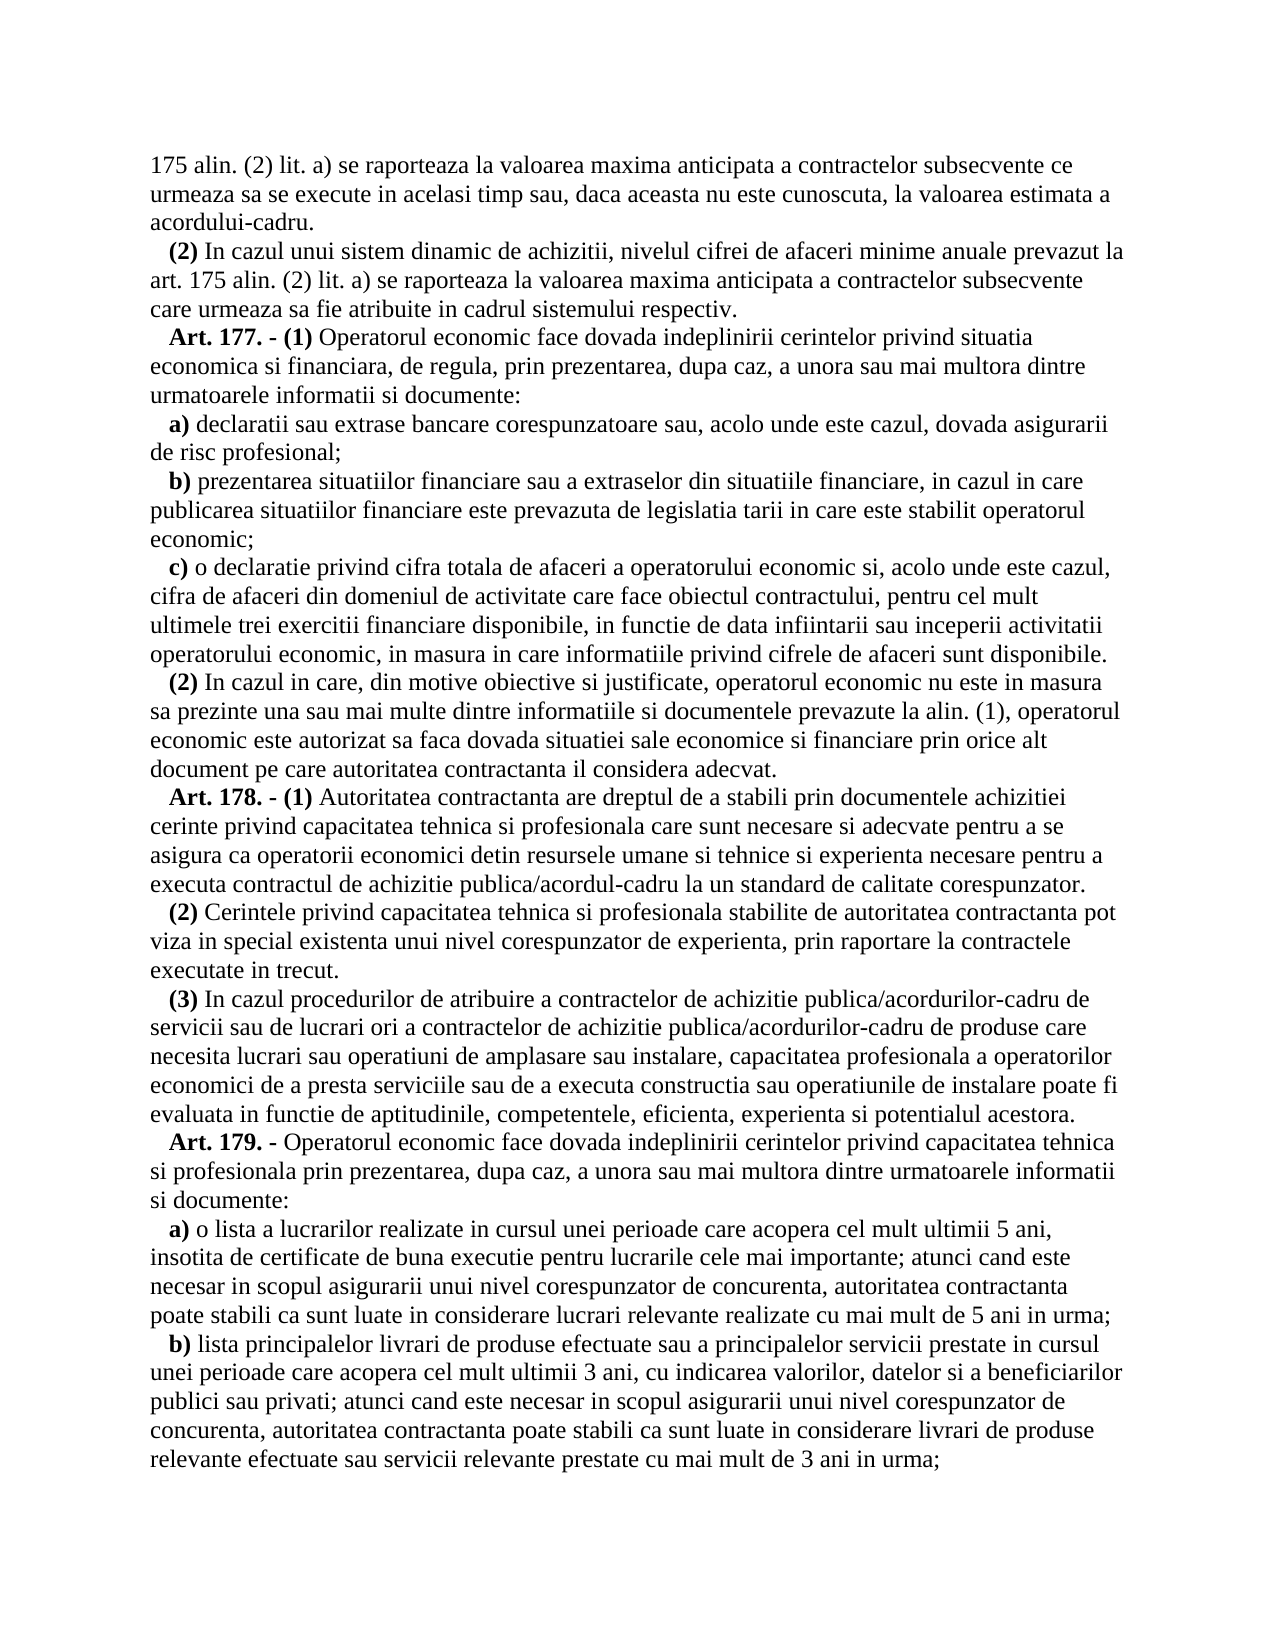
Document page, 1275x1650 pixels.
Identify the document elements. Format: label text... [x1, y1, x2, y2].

text b) lista principalelor livrari de produse efectuate sau a principalelor servicii prestate in cursul unei perioade care acopera cel mult ultimii 3 ani, cu indicarea valorilor, datelor si a beneficiarilor publici sau privati; atunci cand este necesar in scopul asigurarii unui nivel corespunzator de concurenta, autoritatea contractanta poate stabili ca sunt luate in considerare livrari de produse relevante efectuate sau servicii relevante prestate cu mai mult de 3 ani in urma; [150, 1329, 1125, 1472]
text a) o lista a lucrarilor realizate in cursul unei perioade care acopera cel mult ultimii 5 ani, insotita de certificate de buna executie pentru lucrarile cele mai importante; atunci cand este necesar in scopul asigurarii unui nivel corespunzator de concurenta, autoritatea contractanta poate stabili ca sunt luate in considerare lucrari relevante realizate cu mai mult de 5 ani in urma; [150, 1214, 1125, 1329]
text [150, 150, 1125, 236]
text c) o declaratie privind cifra totala de afaceri a operatorului economic si, acolo unde este cazul, cifra de afaceri din domeniul de activitate care face obiectul contractului, pentru cel mult ultimele trei exercitii financiare disponibile, in functie de data infiintarii sau inceperii activitatii operatorului economic, in masura in care informatiile privind cifrele de afaceri sunt disponibile. [150, 552, 1125, 667]
text Art. 177. - (1) Operatorul economic face dovada indeplinirii cerintelor privind situatia economica si financiara, de regula, prin prezentarea, dupa caz, a unora sau mai multora dintre urmatoarele informatii si documente: [150, 322, 1125, 409]
text b) prezentarea situatiilor financiare sau a extraselor din situatiile financiare, in cazul in care publicarea situatiilor financiare este prevazuta de legislatia tarii in care este stabilit operatorul economic; [150, 466, 1125, 552]
text (2) Cerintele privind capacitatea tehnica si profesionala stabilite de autoritatea contractanta pot viza in special existenta unui nivel corespunzator de experienta, prin raportare la contractele executate in trecut. [150, 897, 1125, 984]
text Art. 179. - Operatorul economic face dovada indeplinirii cerintelor privind capacitatea tehnica si profesionala prin prezentarea, dupa caz, a unora sau mai multora dintre urmatoarele informatii si documente: [150, 1127, 1125, 1214]
text (2) In cazul in care, din motive obiective si justificate, operatorul economic nu este in masura sa prezinte una sau mai multe dintre informatiile si documentele prevazute la alin. (1), operatorul economic este autorizat sa faca dovada situatiei sale economice si financiare prin orice alt document pe care autoritatea contractanta il considera adecvat. [150, 667, 1125, 782]
text (2) In cazul unui sistem dinamic de achizitii, nivelul cifrei de afaceri minime anuale prevazut la art. 175 alin. (2) lit. a) se raporteaza la valoarea maxima anticipata a contractelor subsecvente care urmeaza sa fie atribuite in cadrul sistemului respectiv. [150, 236, 1125, 322]
text a) declaratii sau extrase bancare corespunzatoare sau, acolo unde este cazul, dovada asigurarii de risc profesional; [150, 409, 1125, 466]
text Art. 178. - (1) Autoritatea contractanta are dreptul de a stabili prin documentele achizitiei cerinte privind capacitatea tehnica si profesionala care sunt necesare si adecvate pentru a se asigura ca operatorii economici detin resursele umane si tehnice si experienta necesare pentru a executa contractul de achizitie publica/acordul-cadru la un standard de calitate corespunzator. [150, 782, 1125, 897]
text (3) In cazul procedurilor de atribuire a contractelor de achizitie publica/acordurilor-cadru de servicii sau de lucrari ori a contractelor de achizitie publica/acordurilor-cadru de produse care necesita lucrari sau operatiuni de amplasare sau instalare, capacitatea profesionala a operatorilor economici de a presta serviciile sau de a executa constructia sau operatiunile de instalare poate fi evaluata in functie de aptitudinile, competentele, eficienta, experienta si potentialul acestora. [150, 984, 1125, 1127]
